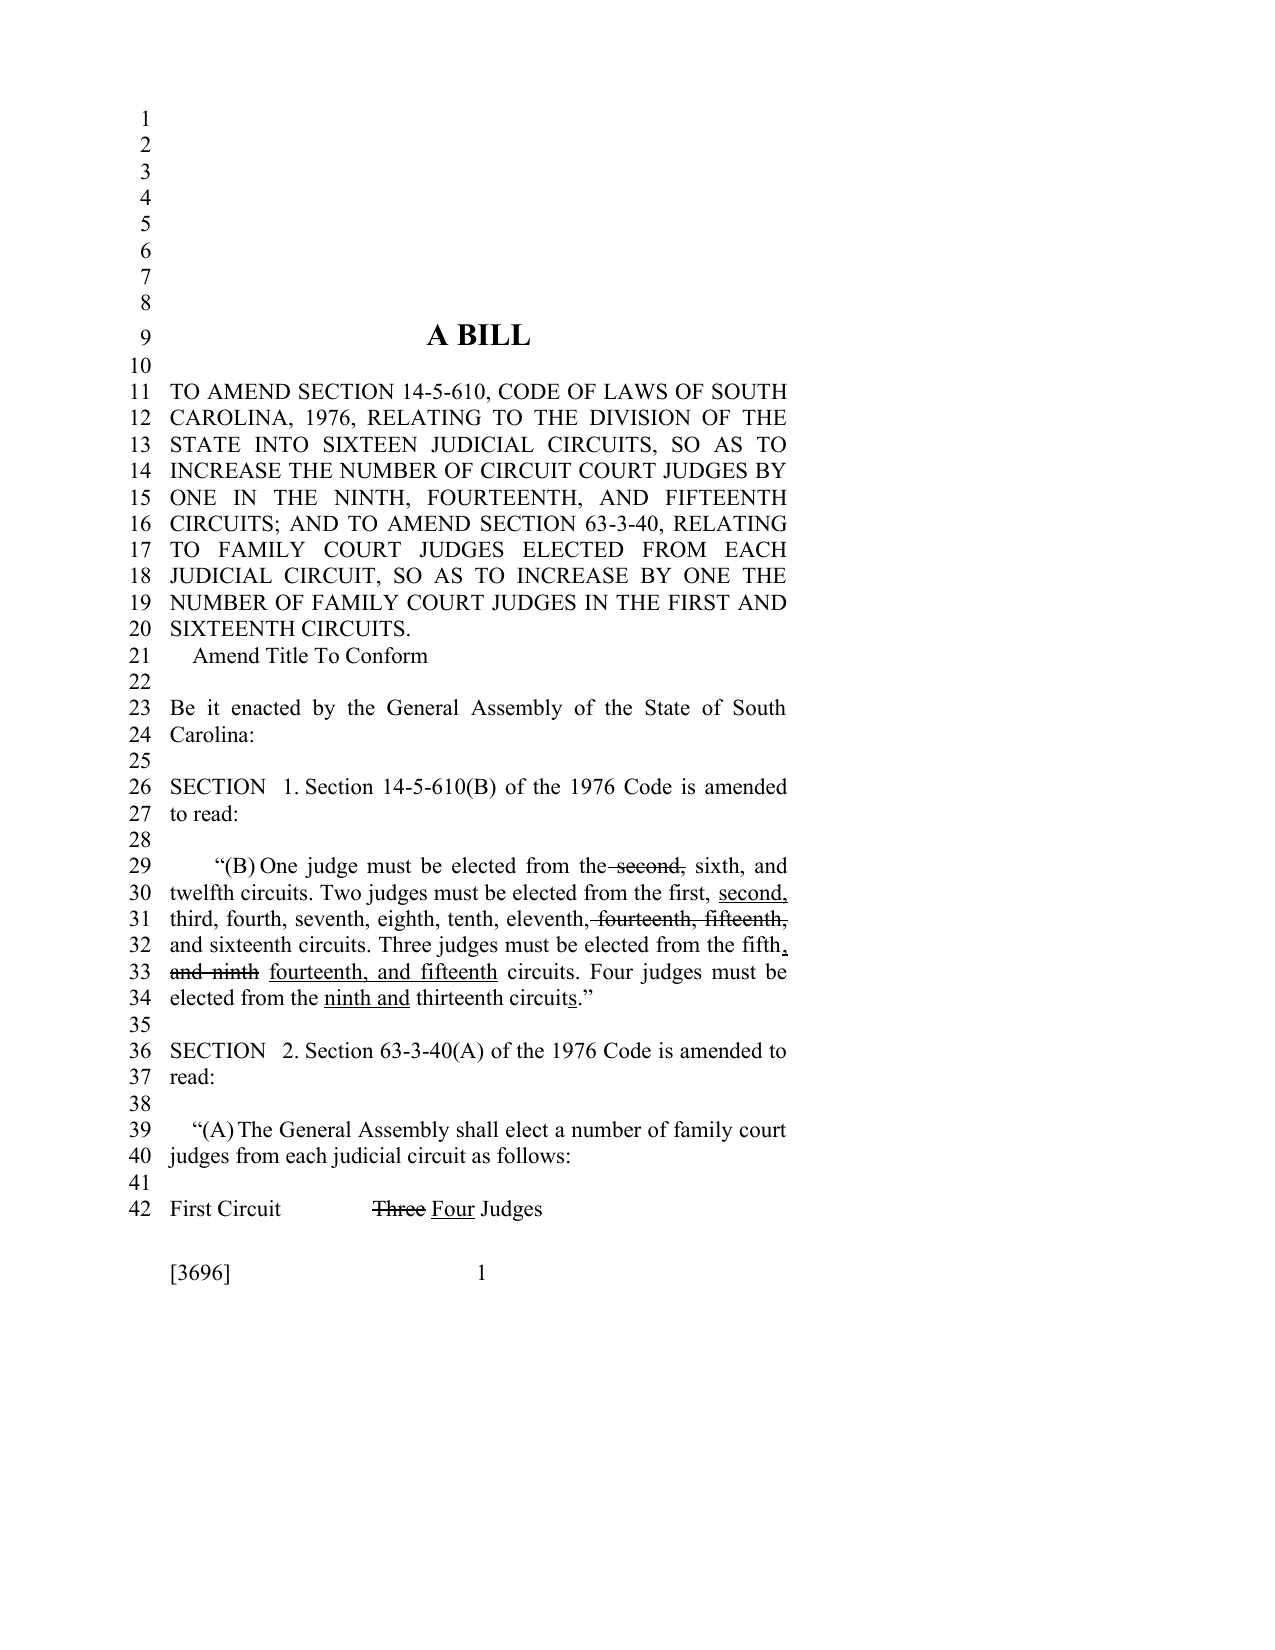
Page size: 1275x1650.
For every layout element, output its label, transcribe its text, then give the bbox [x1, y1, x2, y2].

text TO AMEND SECTION 14-5-610, CODE OF LAWS OF SOUTH CAROLINA, 1976, RELATING TO THE DIVISION OF THE STATE INTO SIXTEEN JUDICIAL CIRCUITS, SO AS TO INCREASE THE NUMBER OF CIRCUIT COURT JUDGES BY ONE IN THE NINTH, FOURTEENTH, AND FIFTEENTH CIRCUITS; AND TO AMEND SECTION 63-3-40, RELATING TO FAMILY COURT JUDGES ELECTED FROM EACH JUDICIAL CIRCUIT, SO AS TO INCREASE BY ONE THE NUMBER OF FAMILY COURT JUDGES IN THE FIRST AND SIXTEENTH CIRCUITS. [169, 378, 787, 642]
text First Circuit Three Four Judges [169, 1195, 787, 1221]
text SECTION 1. Section 14-5-610(B) of the 1976 Code is amended to read: [169, 773, 787, 826]
text “(A) The General Assembly shall elect a number of family court judges from each judicial circuit as follows: [169, 1116, 787, 1169]
text A BILL [169, 316, 787, 352]
text “(B) One judge must be elected from the second, sixth, and twelfth circuits. Two judges must be elected from the first, second, third, fourth, seventh, eighth, tenth, eleventh, fourteenth, fifteenth, and sixteenth circuits. Three judges must be elected from the fifth, and ninth fourteenth, and fifteenth circuits. Four judges must be elected from the ninth and thirteenth circuits.” [169, 852, 787, 1011]
text Amend Title To Conform [169, 642, 787, 668]
text SECTION 2. Section 63-3-40(A) of the 1976 Code is amended to read: [169, 1037, 787, 1090]
text Be it enacted by the General Assembly of the State of South Carolina: [169, 694, 787, 747]
